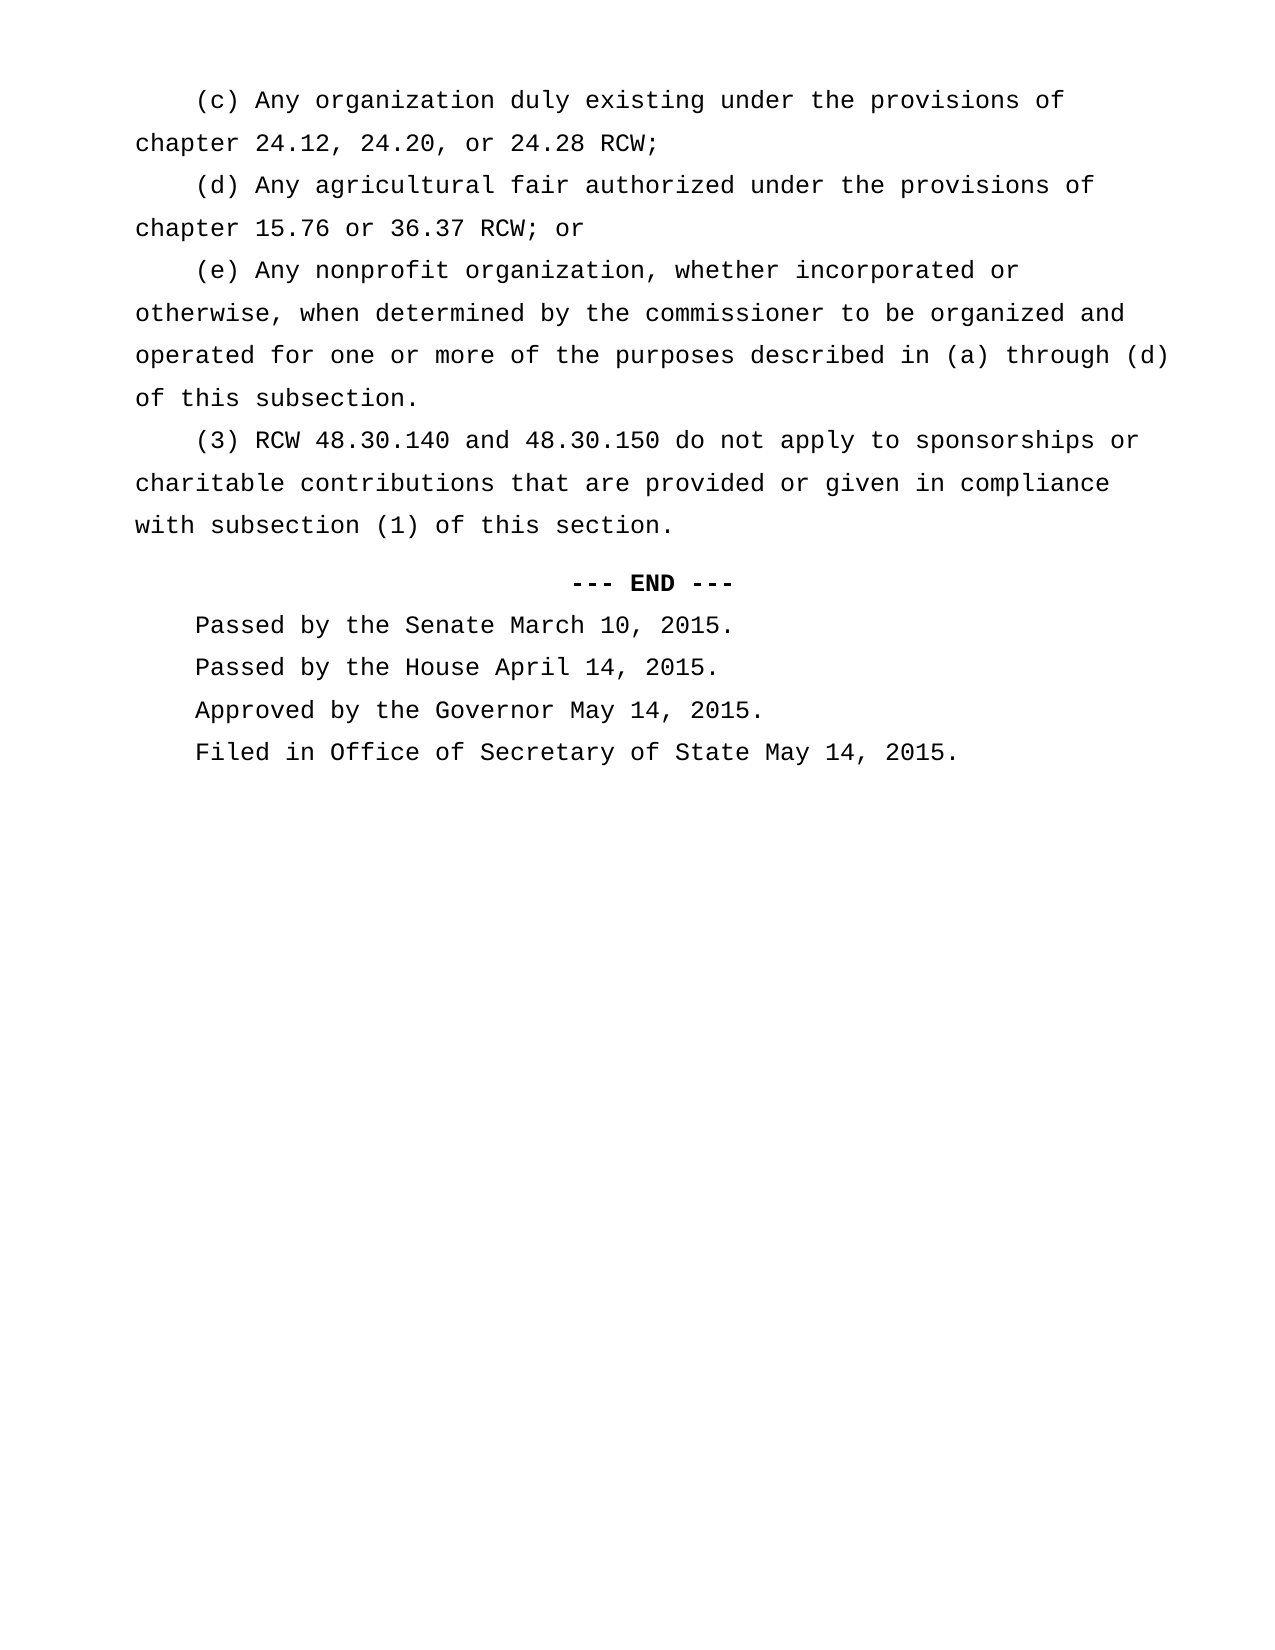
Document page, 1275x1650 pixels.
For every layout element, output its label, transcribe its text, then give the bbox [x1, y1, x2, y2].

text Passed by the Senate March 10, 2015. [135, 599, 1170, 642]
text (3) RCW 48.30.140 and 48.30.150 do not apply to sponsorships or charitable contributions that are provided or given in compliance with subsection (1) of this section. [135, 415, 1170, 542]
text Filed in Office of Secretary of State May 14, 2015. [135, 727, 1170, 769]
text (c) Any organization duly existing under the provisions of chapter 24.12, 24.20, or 24.28 RCW; [135, 75, 1170, 160]
text (e) Any nonprofit organization, whether incorporated or otherwise, when determined by the commissioner to be organized and operated for one or more of the purposes described in (a) through (d) of this subsection. [135, 245, 1170, 415]
text Passed by the House April 14, 2015. [135, 642, 1170, 684]
text Approved by the Governor May 14, 2015. [135, 684, 1170, 727]
text --- END --- [135, 571, 1170, 599]
text (d) Any agricultural fair authorized under the provisions of chapter 15.76 or 36.37 RCW; or [135, 160, 1170, 245]
